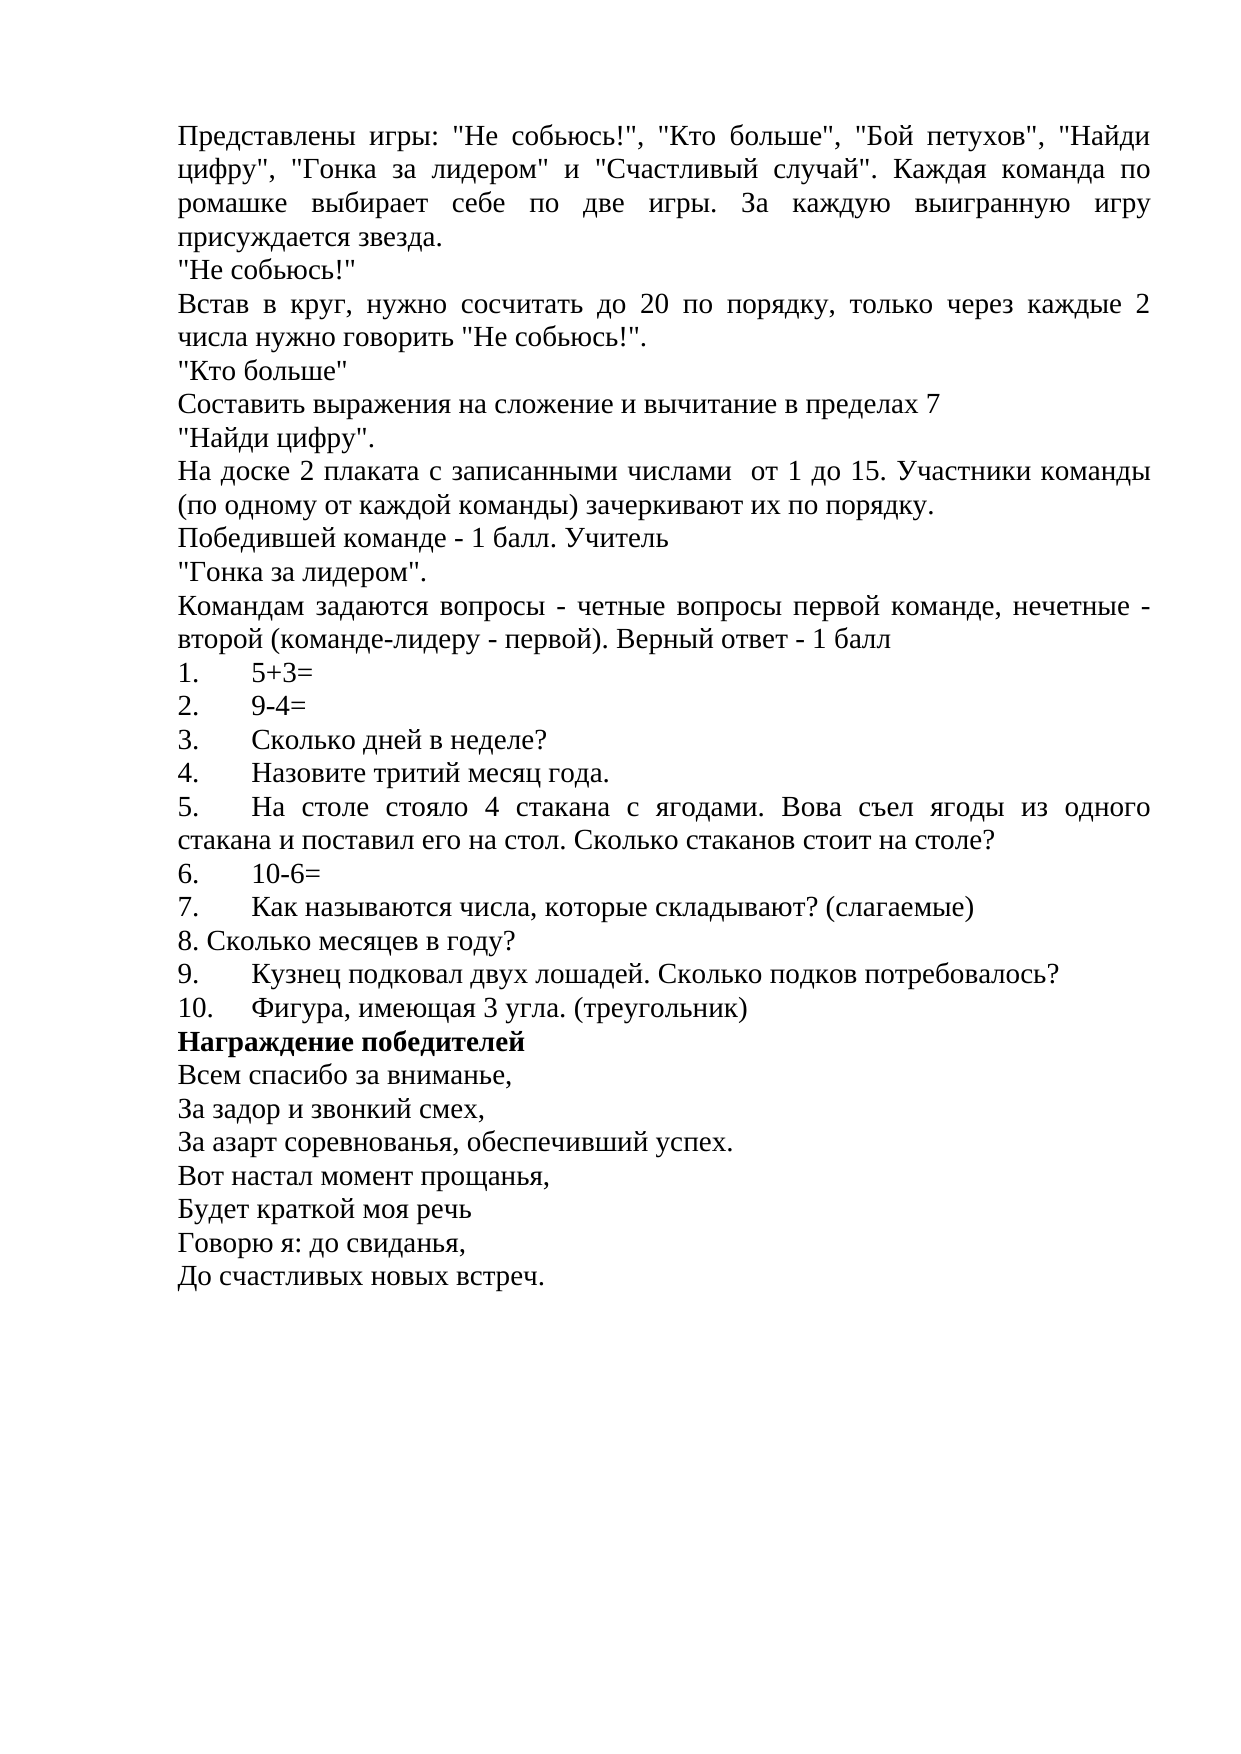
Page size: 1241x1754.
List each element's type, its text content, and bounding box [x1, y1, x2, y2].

text 7. Как называются числа, которые складывают? (слагаемые) [177, 889, 1152, 923]
text Говорю я: до свиданья, [177, 1225, 1152, 1258]
text Представлены игры: "Не собьюсь!", "Кто больше", "Бой петухов", "Найди цифру", "Гонка за лидером" и "Счастливый случай". Каждая команда по ромашке выбирает себе по две игры. За каждую выигранную игру присуждается звезда. [177, 118, 1152, 252]
text Награждение победителей [177, 1024, 1152, 1057]
text 6. 10-6= [177, 856, 1152, 889]
text Победившей команде - 1 балл. Учитель [177, 521, 1152, 554]
text 5. На столе стояло 4 стакана с ягодами. Вова съел ягоды из одного стакана и поставил его на стол. Сколько стаканов стоит на столе? [177, 789, 1152, 856]
text За азарт соревнованья, обеспечивший успех. [177, 1124, 1152, 1158]
text 3. Сколько дней в неделе? [177, 722, 1152, 755]
text 2. 9-4= [177, 688, 1152, 722]
text На доске 2 плаката с записанными числами от 1 до 15. Участники команды (по одному от каждой команды) зачеркивают их по порядку. [177, 453, 1152, 521]
text Составить выражения на сложение и вычитание в пределах 7 [177, 386, 1152, 420]
text 8. Сколько месяцев в году? [177, 923, 1152, 957]
text Вот настал момент прощанья, [177, 1158, 1152, 1191]
text 9. Кузнец подковал двух лошадей. Сколько подков потребовалось? [177, 957, 1152, 990]
text "Кто больше" [177, 353, 1152, 386]
text "Найди цифру". [177, 420, 1152, 453]
text За задор и звонкий смех, [177, 1091, 1152, 1124]
text До счастливых новых встреч. [177, 1258, 1152, 1292]
text "Не собьюсь!" [177, 252, 1152, 286]
text Командам задаются вопросы - четные вопросы первой команде, нечетные - второй (команде-лидеру - первой). Верный ответ - 1 балл [177, 588, 1152, 655]
text "Гонка за лидером". [177, 554, 1152, 588]
text 1. 5+3= [177, 655, 1152, 688]
text 4. Назовите тритий месяц года. [177, 755, 1152, 789]
text Встав в круг, нужно сосчитать до 20 по порядку, только через каждые 2 числа нужно говорить "Не собьюсь!". [177, 286, 1152, 353]
text 10. Фигура, имеющая 3 угла. (треугольник) [177, 990, 1152, 1024]
text Будет краткой моя речь [177, 1191, 1152, 1225]
text Всем спасибо за вниманье, [177, 1057, 1152, 1091]
